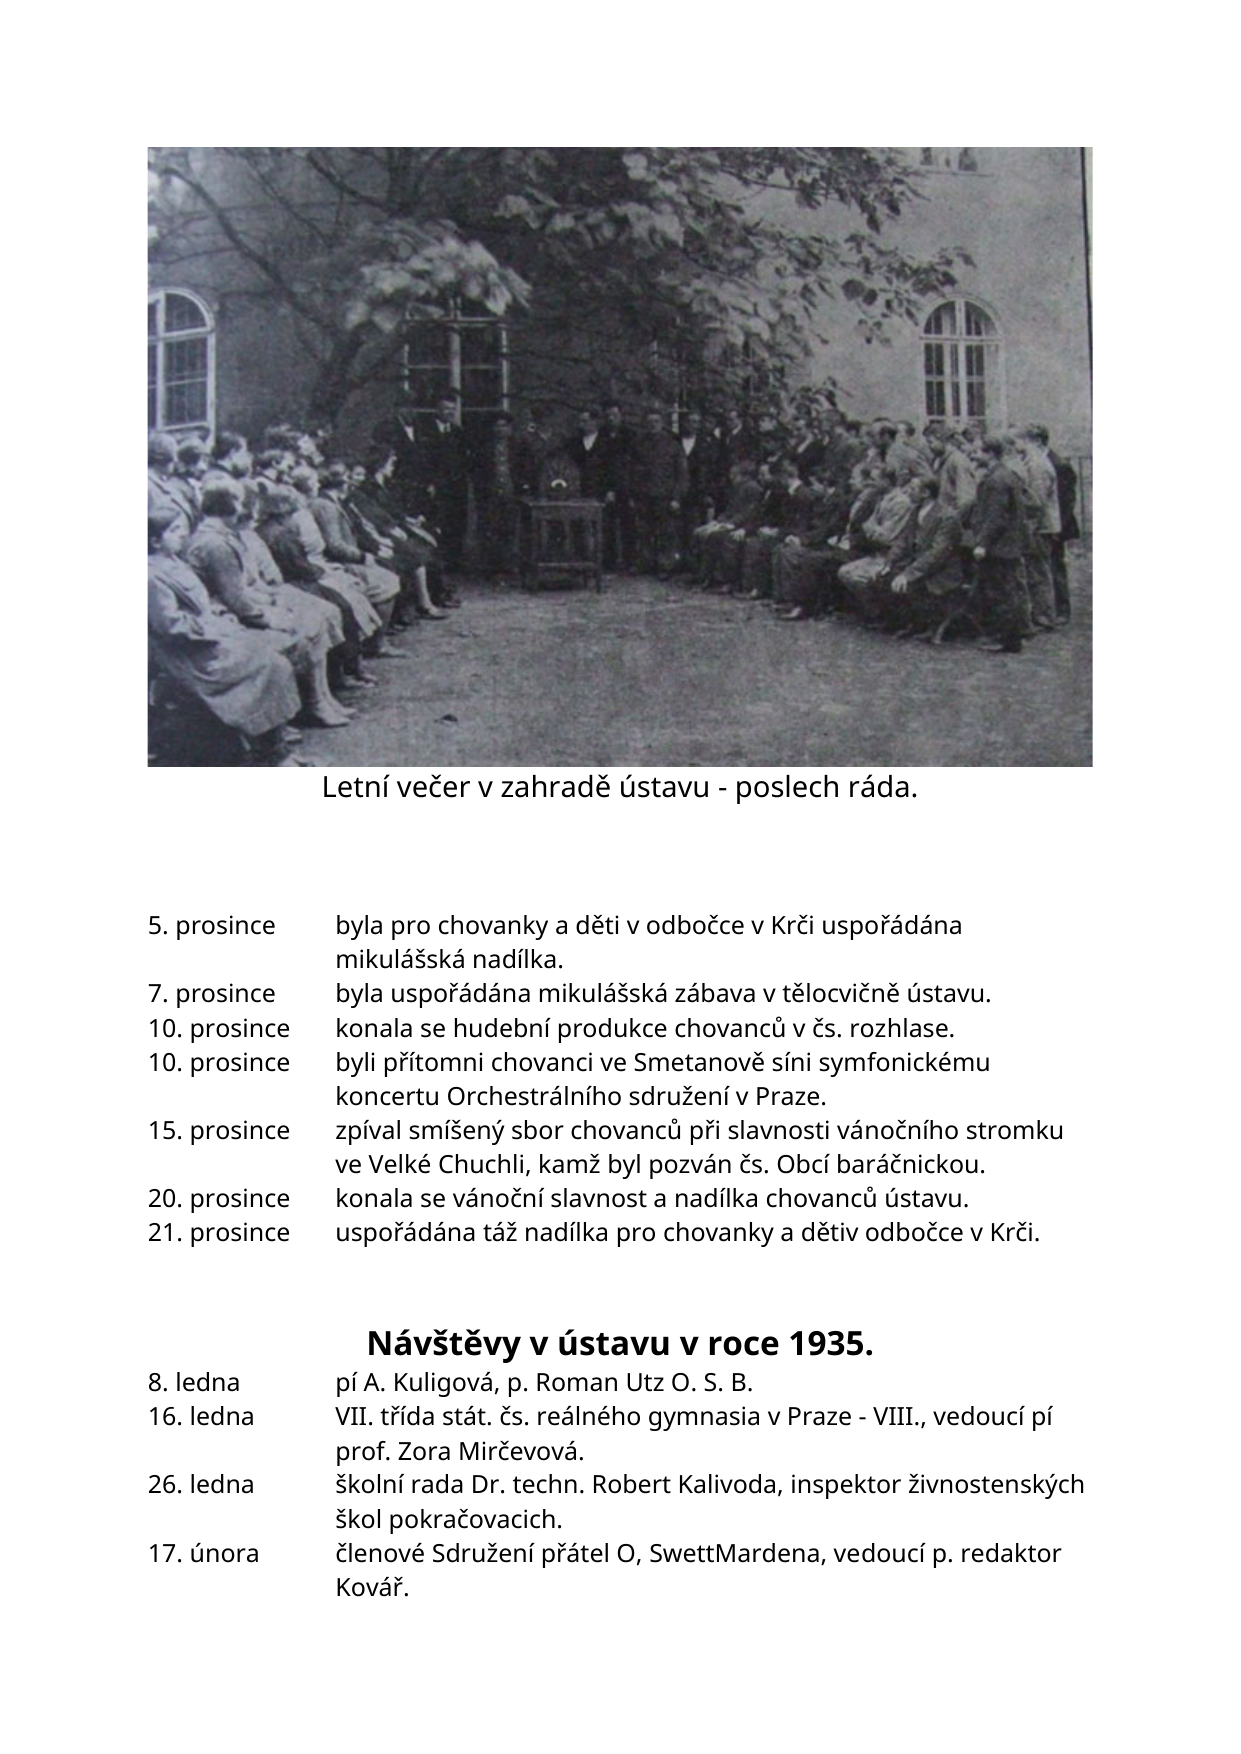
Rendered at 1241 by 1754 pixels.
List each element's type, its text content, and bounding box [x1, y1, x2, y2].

text 7. prosince byla uspořádána mikulášská zábava v tělocvičně ústavu. [148, 976, 1093, 1010]
text 16. ledna VII. třída stát. čs. reálného gymnasia v Praze - VIII., vedoucí pí prof. Zora Mirčevová. [148, 1399, 1093, 1467]
text 10. prosince konala se hudební produkce chovanců v čs. rozhlase. [148, 1010, 1093, 1044]
text 10. prosince byli přítomni chovanci ve Smetanově síni symfonickému koncertu Orchestrálního sdružení v Praze. [148, 1044, 1093, 1112]
text 15. prosince zpíval smíšený sbor chovanců při slavnosti vánočního stromku ve Velké Chuchli, kamž byl pozván čs. Obcí baráčnickou. [148, 1112, 1093, 1181]
picture [147, 147, 1093, 767]
text 26. ledna školní rada Dr. techn. Robert Kalivoda, inspektor živnostenských škol pokračovacich. [148, 1467, 1093, 1535]
text Návštěvy v ústavu v roce 1935. [148, 1319, 1093, 1365]
text 21. prosince uspořádána táž nadílka pro chovanky a dětiv odbočce v Krči. [148, 1214, 1093, 1249]
text 17. února členové Sdružení přátel O, SwettMardena, vedoucí p. redaktor Kovář. [148, 1535, 1093, 1603]
text 20. prosince konala se vánoční slavnost a nadílka chovanců ústavu. [148, 1181, 1093, 1214]
text 8. ledna pí A. Kuligová, p. Roman Utz O. S. B. [148, 1365, 1093, 1399]
text Letní večer v zahradě ústavu - poslech ráda. [148, 767, 1093, 806]
text 5. prosince byla pro chovanky a děti v odbočce v Krči uspořádána mikulášská nadílka. [148, 908, 1093, 976]
